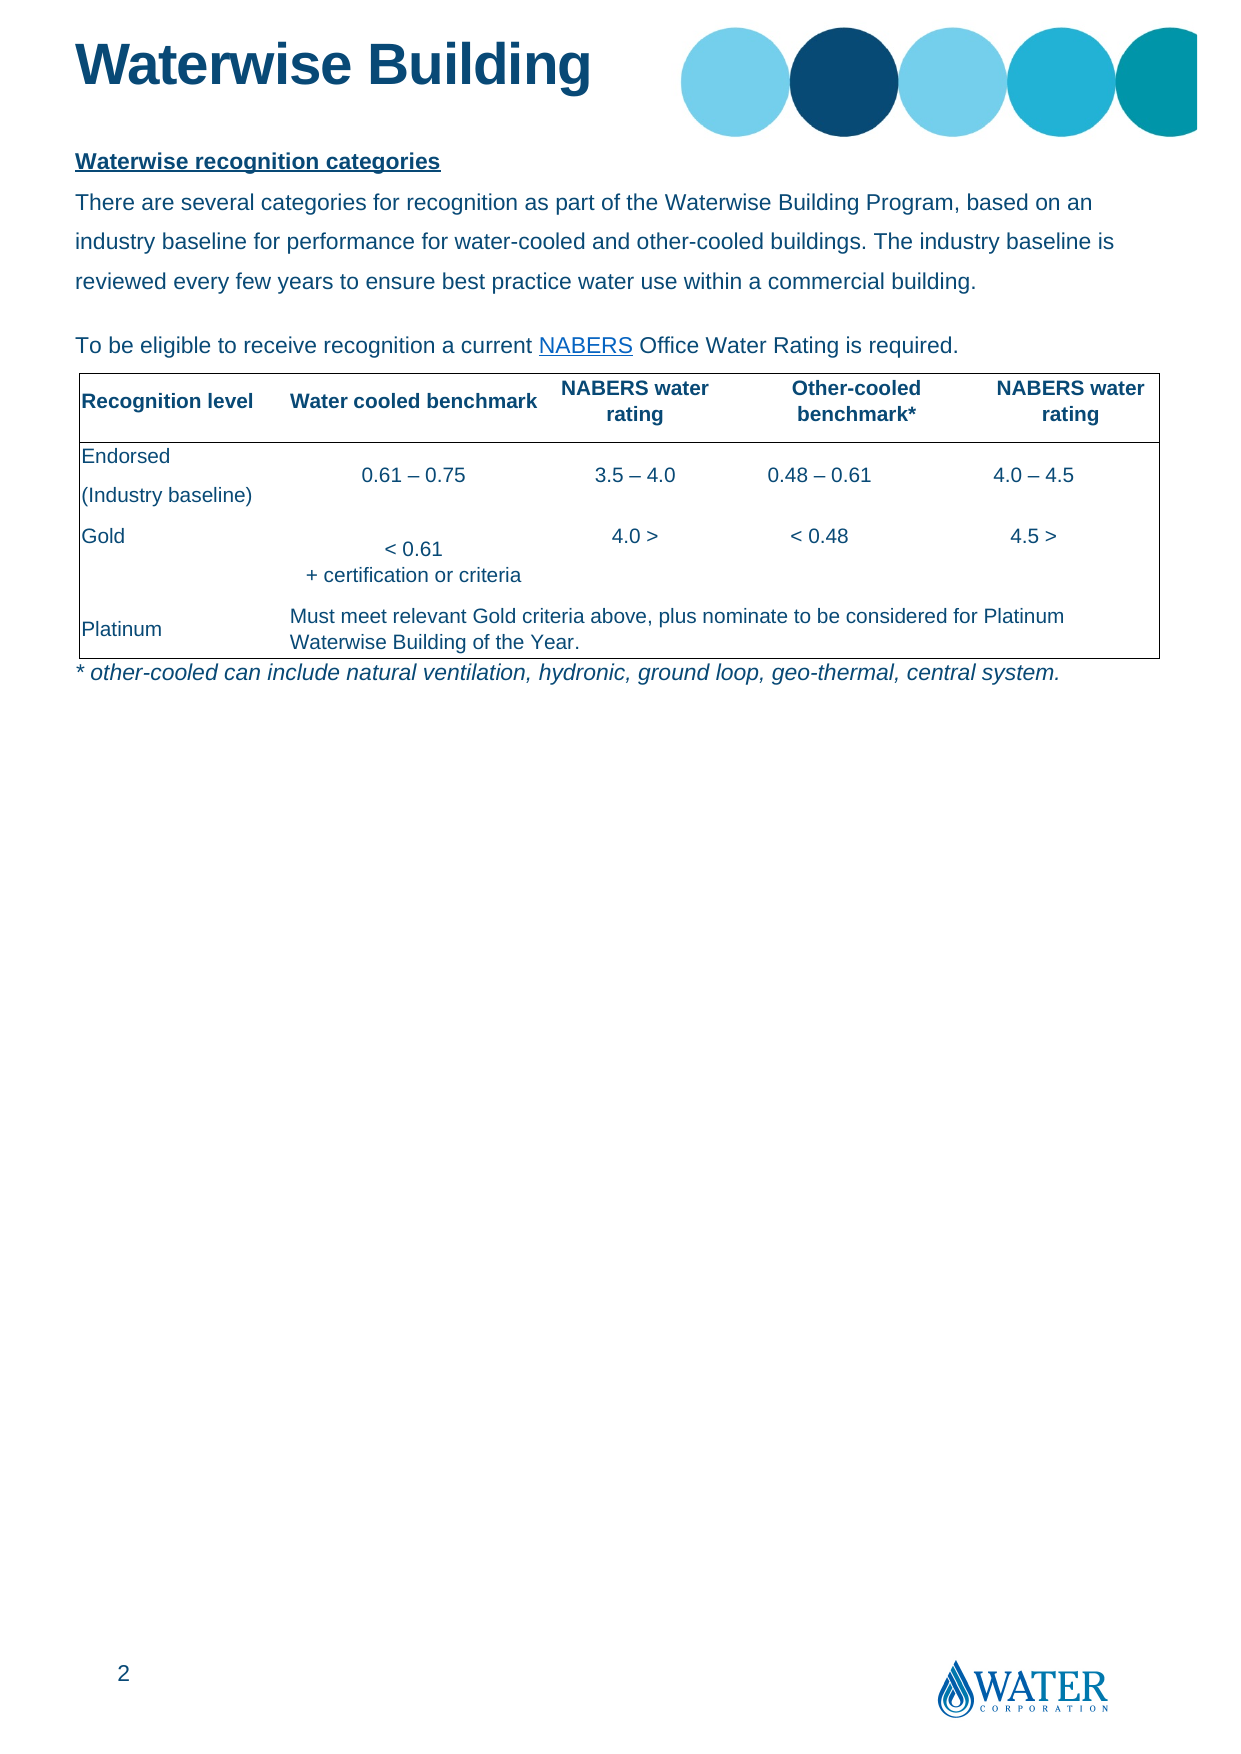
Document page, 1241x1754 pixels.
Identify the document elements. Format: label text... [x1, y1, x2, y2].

table_cell 3.5 – 4.0 [539, 443, 731, 523]
table_header NABERS water rating [539, 374, 731, 442]
table_cell 4.0 > [539, 523, 731, 602]
table_header Recognition level [80, 374, 288, 442]
table_header Water cooled benchmark [288, 374, 539, 442]
picture [0, 1612, 1197, 1754]
table_cell 0.61 – 0.75 [288, 443, 539, 523]
table_cell 0.48 – 0.61 [731, 443, 908, 523]
text Waterwise recognition categories [75, 148, 1165, 174]
table_cell 4.0 – 4.5 [908, 443, 1159, 523]
text There are several categories for recognition as part of the Waterwise Building Program, based on an industry baseline for performance for water-cooled and other-cooled buildings. The industry baseline is reviewed every few years to ensure best practice water use within a commercial building. [75, 189, 1165, 294]
table_cell Endorsed (Industry baseline) [80, 443, 288, 523]
table_cell 4.5 > [908, 523, 1159, 602]
picture [671, 0, 1198, 193]
table_header NABERS water rating [982, 374, 1159, 442]
table_cell < 0.48 [731, 523, 908, 602]
table_cell Platinum [80, 603, 288, 657]
table_cell Gold [80, 523, 288, 602]
text * other-cooled can include natural ventilation, hydronic, ground loop, geo-thermal, central system. [75, 658, 1165, 685]
table_cell Must meet relevant Gold criteria above, plus nominate to be considered for Platinum Waterwise Building of the Year. [288, 603, 1159, 657]
table_cell < 0.61 + certification or criteria [288, 523, 539, 602]
table_header Other-cooled benchmark* [731, 374, 982, 442]
text To be eligible to receive recognition a current NABERS Office Water Rating is required. [75, 332, 1165, 358]
